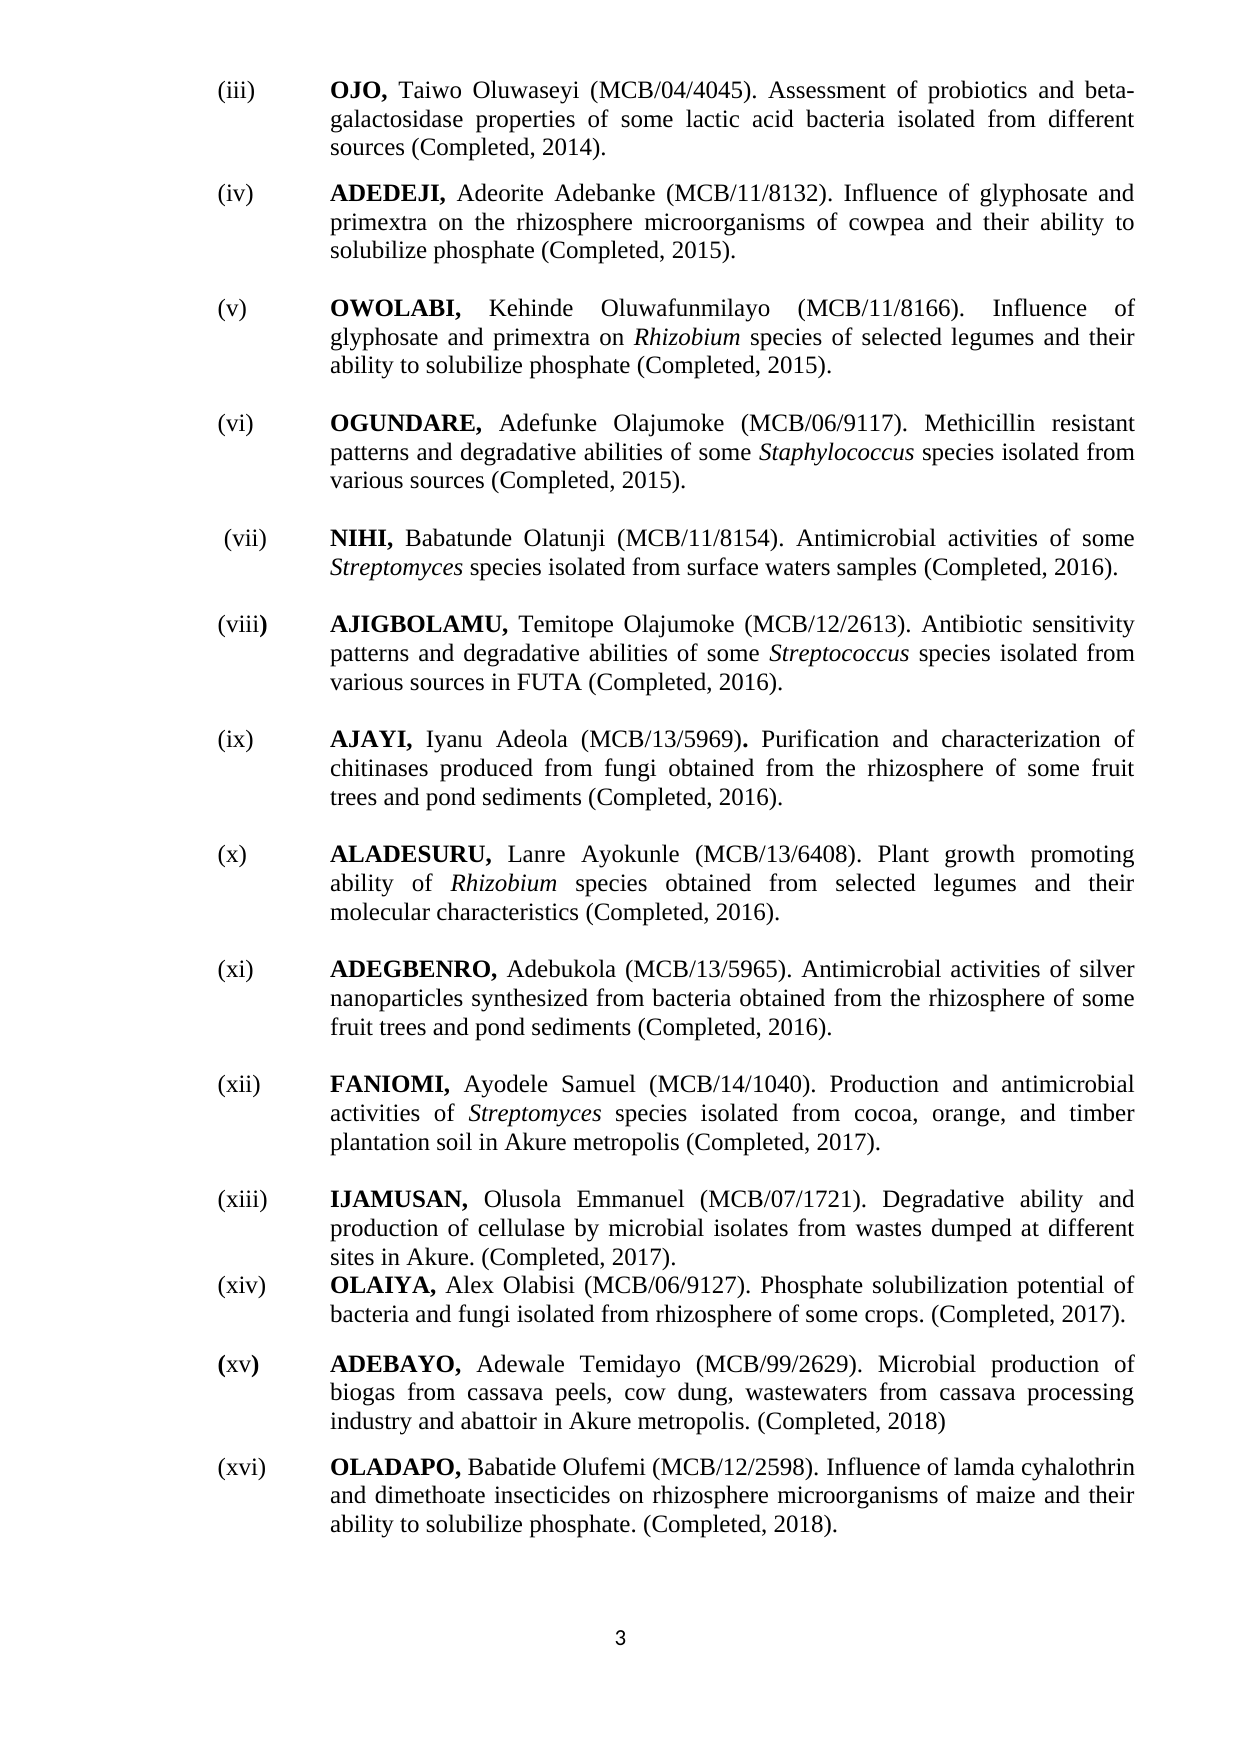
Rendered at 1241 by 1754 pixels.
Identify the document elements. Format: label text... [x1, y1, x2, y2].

list (vi) OGUNDARE, Adefunke Olajumoke (MCB/06/9117). Methicillin resistant patterns and degradative abilities of some Staphylococcus species isolated from various sources (Completed, 2015). [217, 408, 1135, 494]
list (xi) ADEGBENRO, Adebukola (MCB/13/5965). Antimicrobial activities of silver nanoparticles synthesized from bacteria obtained from the rhizosphere of some fruit trees and pond sediments (Completed, 2016). [217, 954, 1135, 1040]
text (xv) ADEBAYO, Adewale Temidayo (MCB/99/2629). Microbial production of biogas from cassava peels, cow dung, wastewaters from cassava processing industry and abattoir in Akure metropolis. (Completed, 2018) [217, 1349, 1135, 1435]
list (ix) AJAYI, Iyanu Adeola (MCB/13/5969). Purification and characterization of chitinases produced from fungi obtained from the rhizosphere of some fruit trees and pond sediments (Completed, 2016). [217, 724, 1135, 810]
text (iii) OJO, Taiwo Oluwaseyi (MCB/04/4045). Assessment of probiotics and beta-galactosidase properties of some lactic acid bacteria isolated from different sources (Completed, 2014). [217, 75, 1135, 161]
list (x) ALADESURU, Lanre Ayokunle (MCB/13/6408). Plant growth promoting ability of Rhizobium species obtained from selected legumes and their molecular characteristics (Completed, 2016). [217, 839, 1135, 925]
list (xii) FANIOMI, Ayodele Samuel (MCB/14/1040). Production and antimicrobial activities of Streptomyces species isolated from cocoa, orange, and timber plantation soil in Akure metropolis (Completed, 2017). [217, 1069, 1135, 1155]
list (viii) AJIGBOLAMU, Temitope Olajumoke (MCB/12/2613). Antibiotic sensitivity patterns and degradative abilities of some Streptococcus species isolated from various sources in FUTA (Completed, 2016). [217, 609, 1135, 695]
list (iv) ADEDEJI, Adeorite Adebanke (MCB/11/8132). Influence of glyphosate and primextra on the rhizosphere microorganisms of cowpea and their ability to solubilize phosphate (Completed, 2015). [217, 178, 1135, 264]
list (xiii) IJAMUSAN, Olusola Emmanuel (MCB/07/1721). Degradative ability and production of cellulase by microbial isolates from wastes dumped at different sites in Akure. (Completed, 2017). [217, 1184, 1135, 1270]
list (v) OWOLABI, Kehinde Oluwafunmilayo (MCB/11/8166). Influence of glyphosate and primextra on Rhizobium species of selected legumes and their ability to solubilize phosphate (Completed, 2015). [217, 293, 1135, 379]
text (xvi) OLADAPO, Babatide Olufemi (MCB/12/2598). Influence of lamda cyhalothrin and dimethoate insecticides on rhizosphere microorganisms of maize and their ability to solubilize phosphate. (Completed, 2018). [217, 1452, 1135, 1538]
list (xiv) OLAIYA, Alex Olabisi (MCB/06/9127). Phosphate solubilization potential of bacteria and fungi isolated from rhizosphere of some crops. (Completed, 2017). [217, 1270, 1135, 1328]
list (vii) NIHI, Babatunde Olatunji (MCB/11/8154). Antimicrobial activities of some Streptomyces species isolated from surface waters samples (Completed, 2016). [224, 523, 1135, 580]
